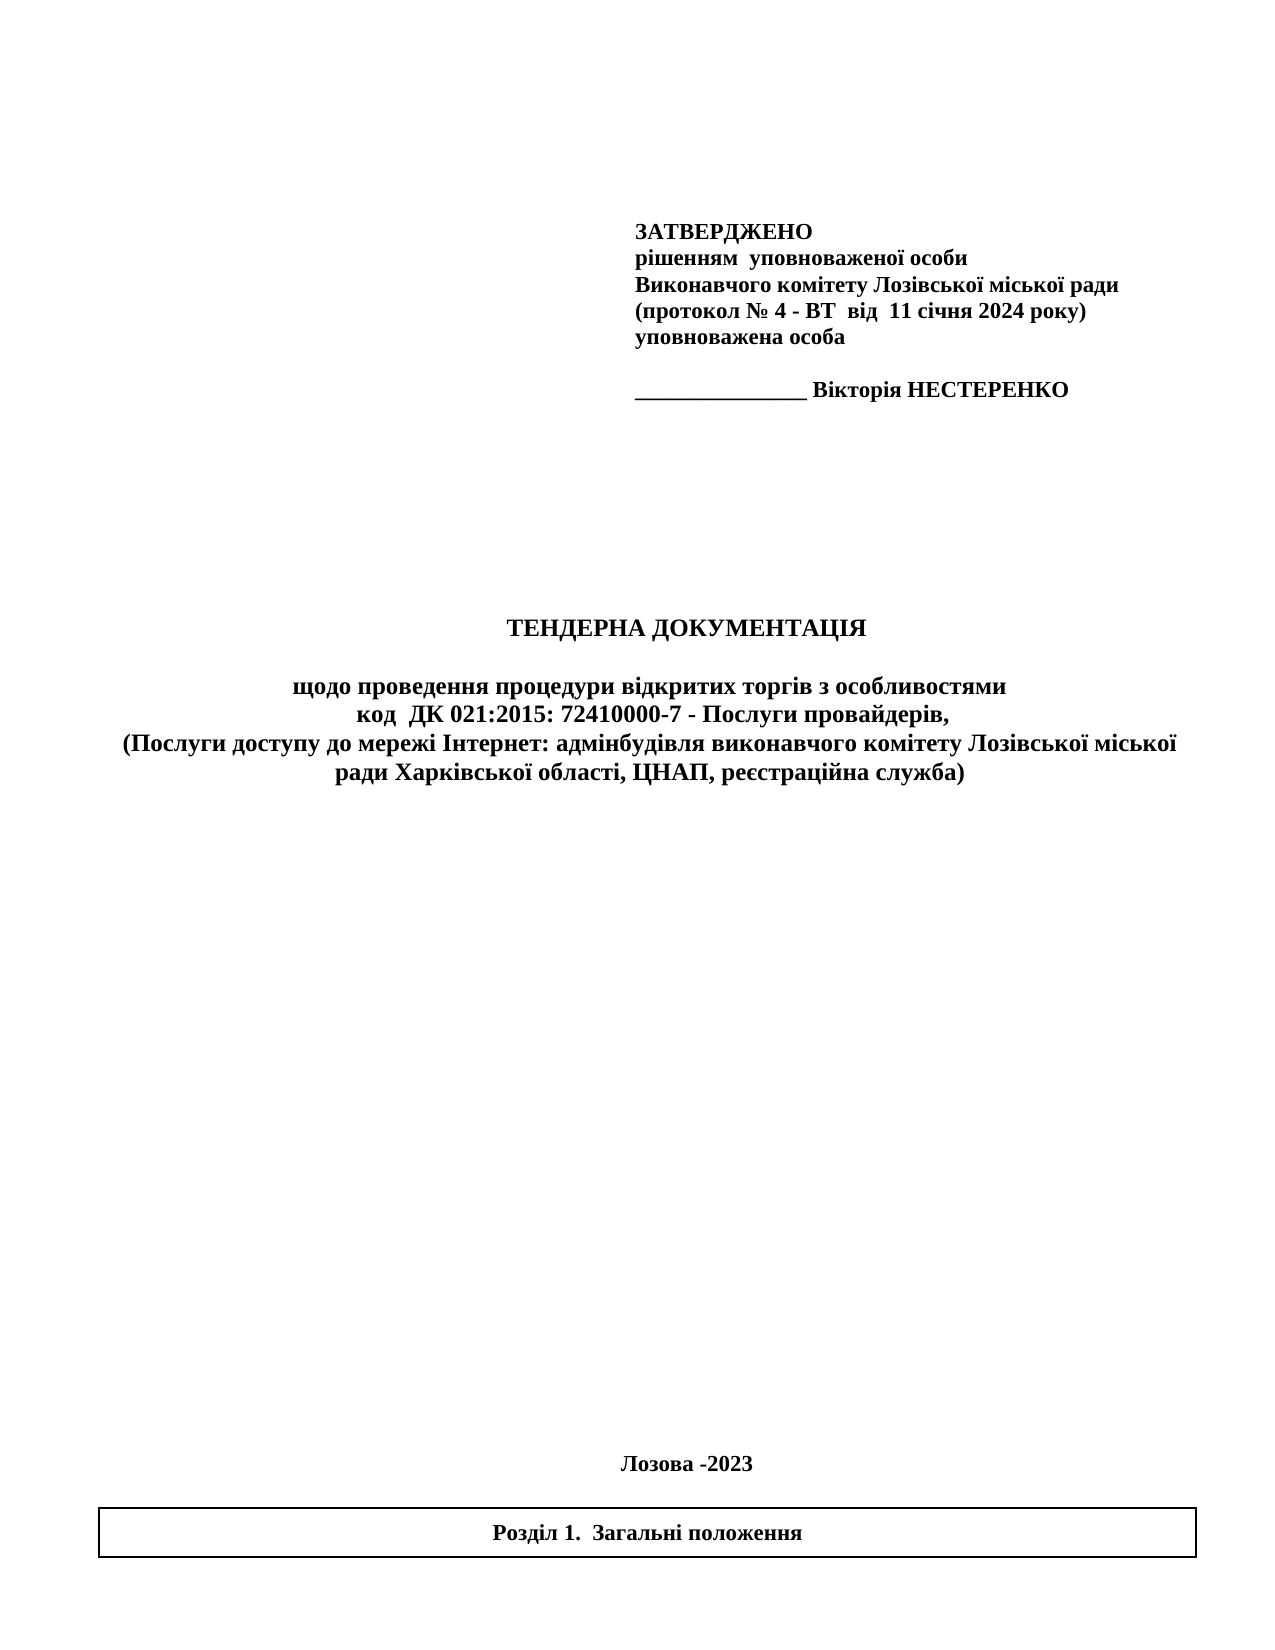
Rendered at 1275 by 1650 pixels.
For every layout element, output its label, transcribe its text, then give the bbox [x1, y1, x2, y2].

text ЗАТВЕРДЖЕНО [635, 218, 1196, 244]
text _______________ Вікторія НЕСТЕРЕНКО [635, 376, 1196, 402]
text щодо проведення процедури відкритих торгів з особливостями [103, 671, 1196, 699]
text рішенням уповноваженої особи Виконавчого комітету Лозівської міської ради (протокол № 4 - ВТ від 11 січня 2024 року) уповноважена особа [635, 244, 1196, 350]
text Лозова -2023 [103, 1450, 1196, 1477]
text ТЕНДЕРНА ДОКУМЕНТАЦІЯ [103, 613, 1196, 642]
text (Послуги доступу до мережі Інтернет: адмінбудівля виконавчого комітету Лозівської міської ради Харківської області, ЦНАП, реєстраційна служба) [103, 728, 1196, 786]
table_header Розділ 1. Загальні положення [100, 1509, 1195, 1556]
text код ДК 021:2015: 72410000-7 - Послуги провайдерів, [103, 699, 1196, 728]
